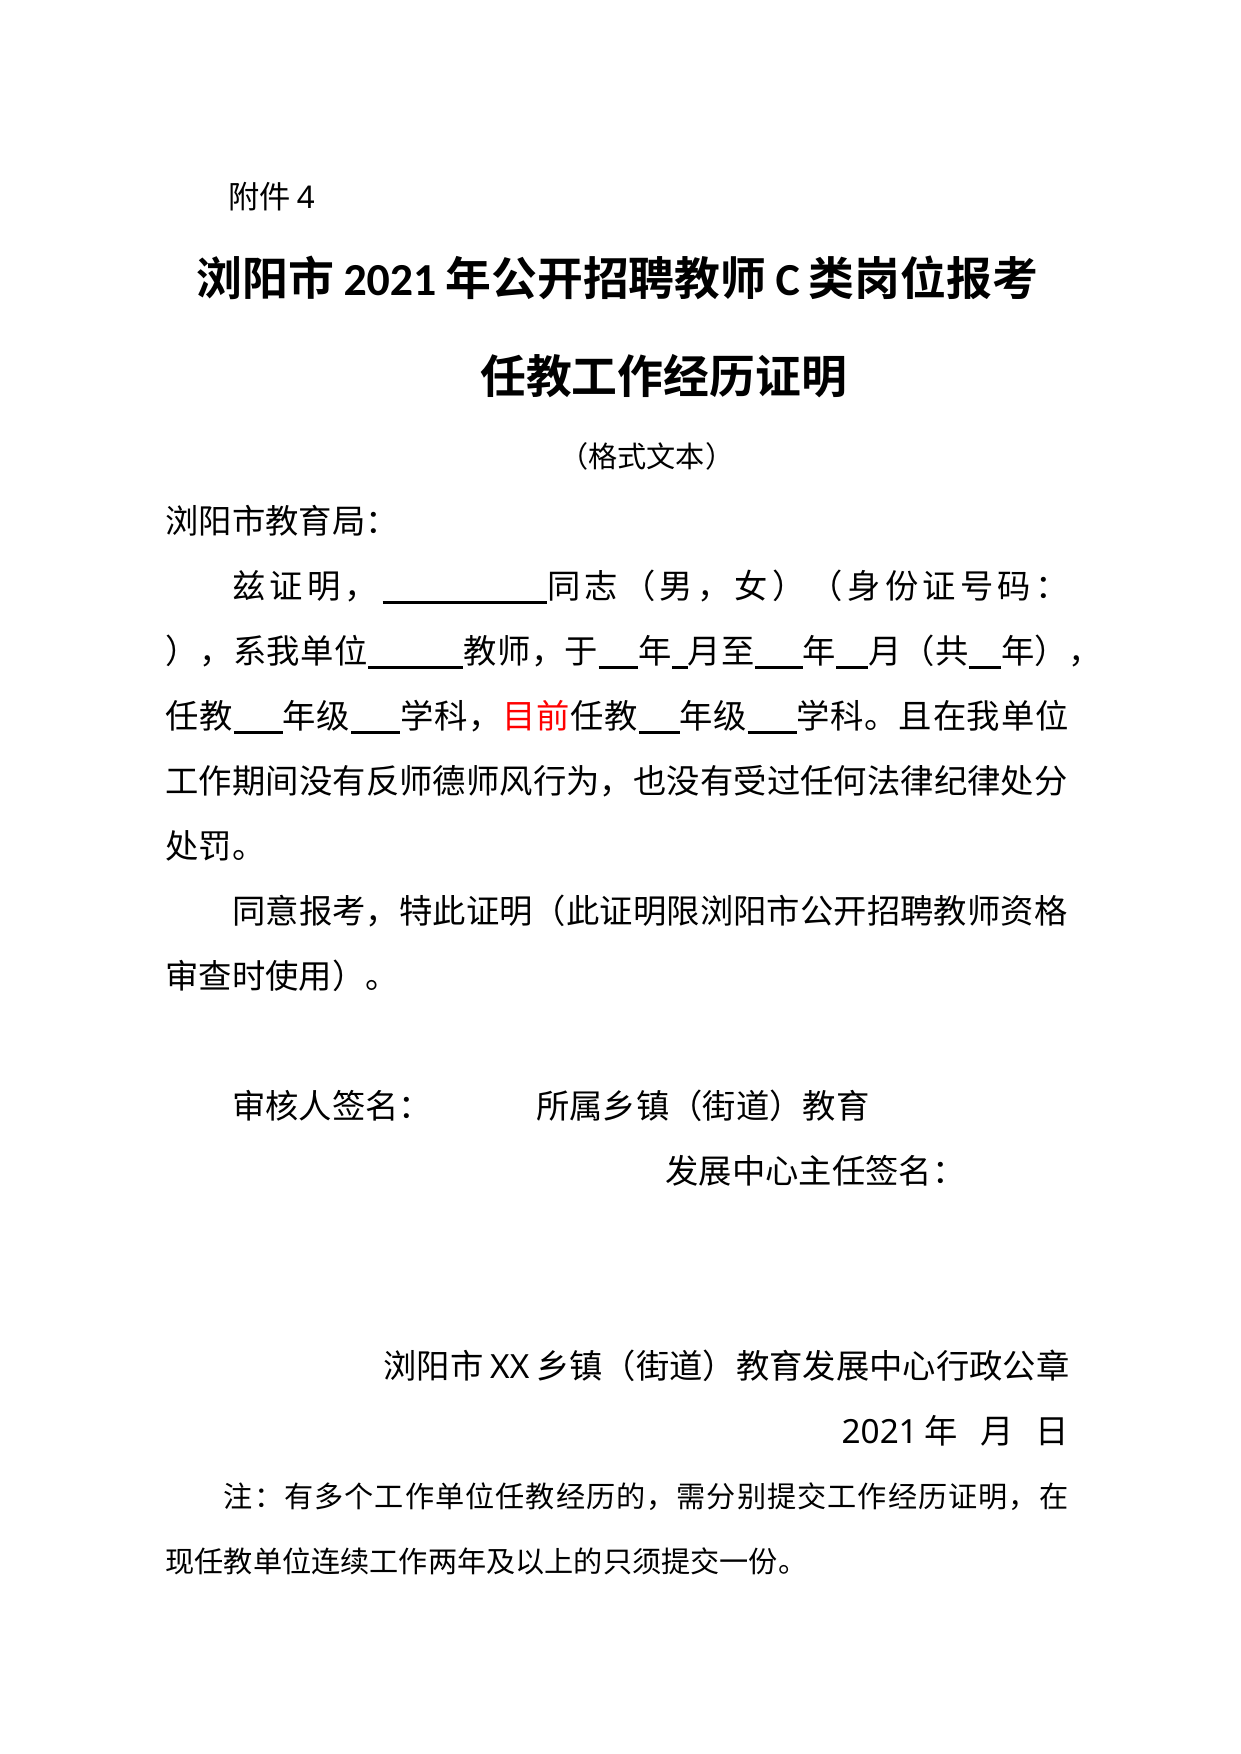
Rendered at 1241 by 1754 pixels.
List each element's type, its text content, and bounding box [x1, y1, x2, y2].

text 浏阳市2021年公开招聘教师C类岗位报考 [165, 227, 1069, 324]
text 注：有多个工作单位任教经历的，需分别提交工作经历证明，在现任教单位连续工作两年及以上的只须提交一份。 [165, 1462, 1069, 1592]
text 任教工作经历证明 [165, 324, 1069, 422]
text 浏阳市XX乡镇（街道）教育发展中心行政公章 [165, 1332, 1069, 1397]
text 发展中心主任签名： [165, 1137, 1069, 1202]
text 2021年 月 日 [165, 1397, 1069, 1462]
text （格式文本） [165, 422, 1069, 487]
text 浏阳市教育局： [165, 487, 1069, 552]
text 兹证明， 同志（男，女）（身份证号码： ），系我单位 教师，于 年 月至 年 月（共 年），任教 年级 学科，目前任教 年级 学科。且在我单位工作期间没有反师德师风行为，也没有受过任何法律纪律处分处罚。 [165, 552, 1069, 877]
text 附件4 [165, 162, 1069, 227]
text 同意报考，特此证明（此证明限浏阳市公开招聘教师资格审查时使用）。 [165, 877, 1069, 1007]
text 审核人签名： 所属乡镇（街道）教育 [165, 1072, 1069, 1137]
